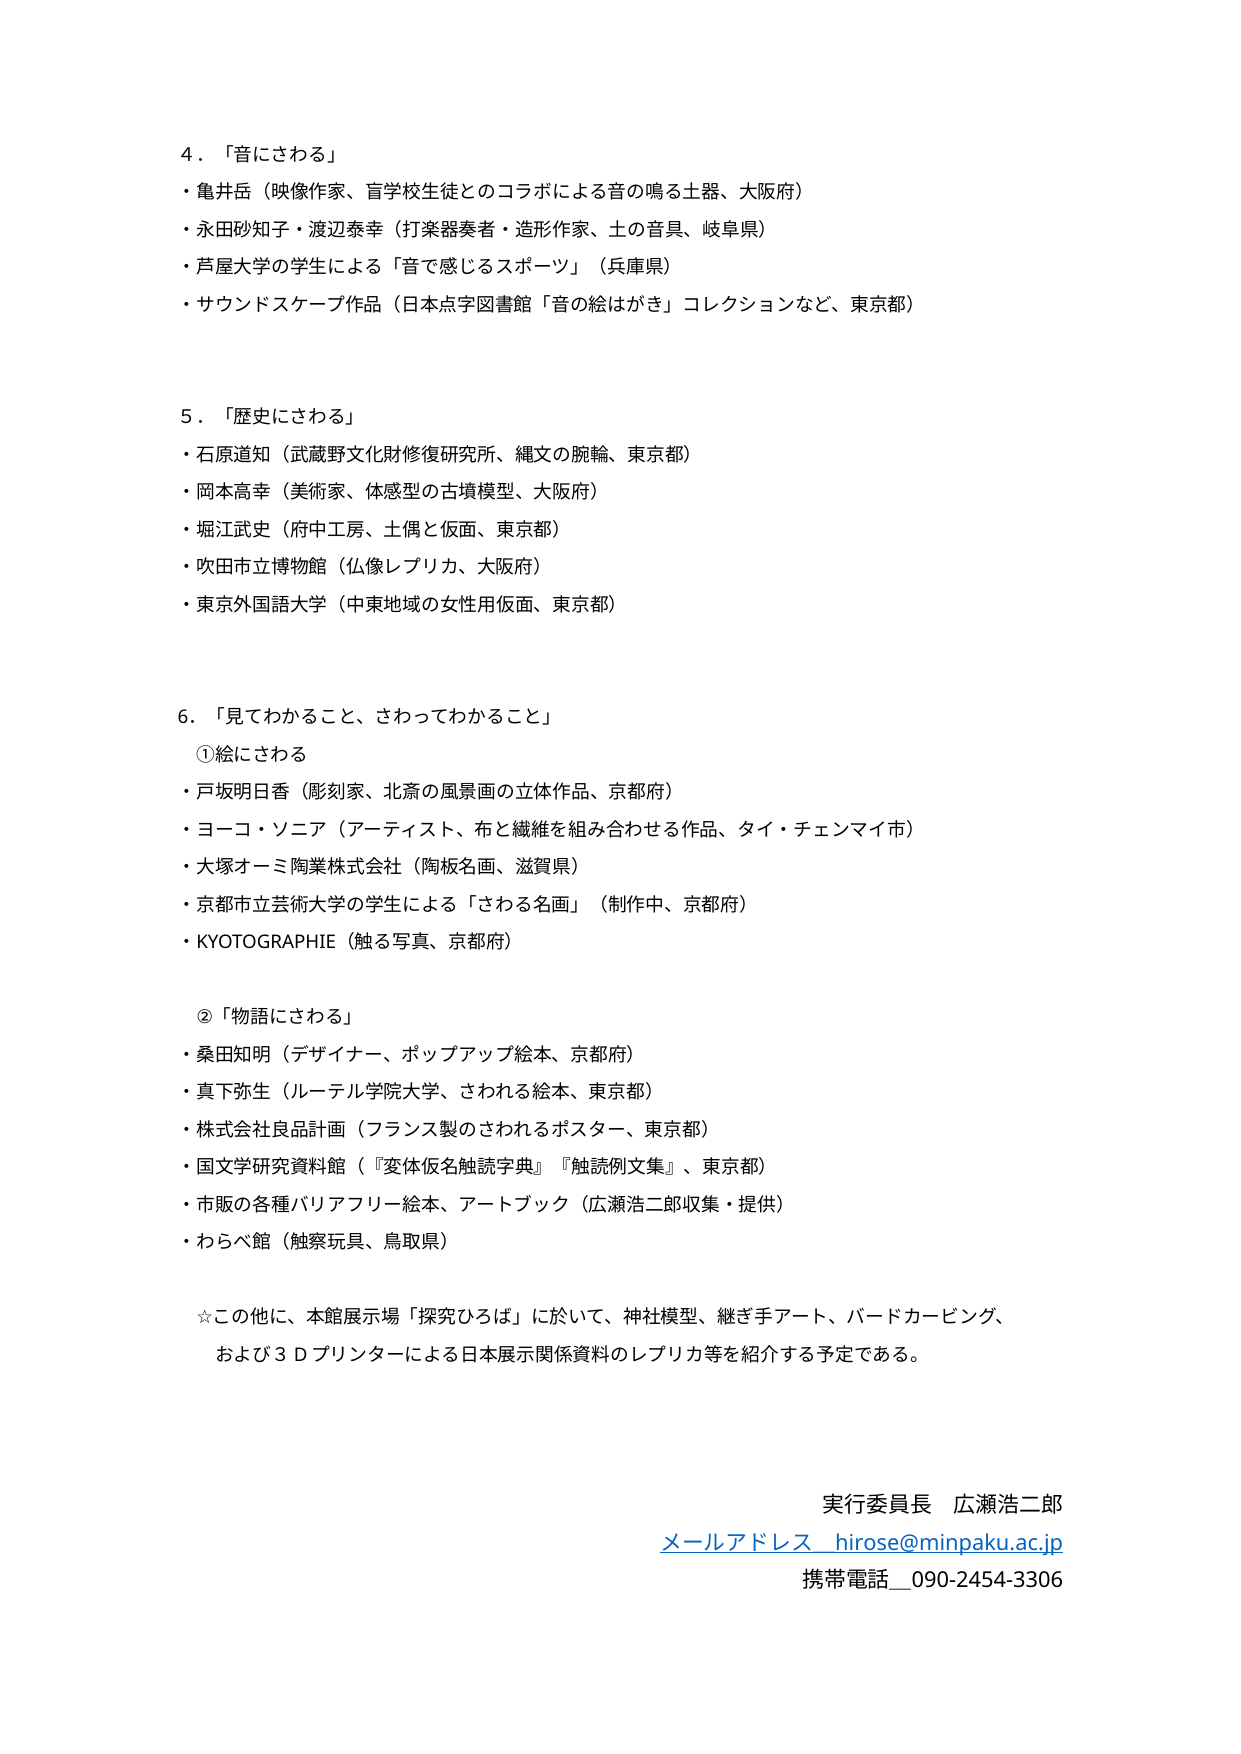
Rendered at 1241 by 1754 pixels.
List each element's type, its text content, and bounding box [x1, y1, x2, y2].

text ・東京外国語大学（中東地域の女性用仮面、東京都） [177, 584, 1063, 622]
text ・岡本高幸（美術家、体感型の古墳模型、大阪府） [177, 472, 1063, 509]
text ・株式会社良品計画（フランス製のさわれるポスター、東京都） [177, 1109, 1063, 1147]
text ５．「歴史にさわる」 [177, 397, 1063, 434]
text ・芦屋大学の学生による「音で感じるスポーツ」（兵庫県） [177, 247, 1063, 284]
text ・わらべ館（触察玩具、鳥取県） [177, 1222, 1063, 1259]
text ・亀井岳（映像作家、盲学校生徒とのコラボによる音の鳴る土器、大阪府） [177, 172, 1063, 209]
text ・永田砂知子・渡辺泰幸（打楽器奏者・造形作家、土の音具、岐阜県） [177, 209, 1063, 247]
text ・ヨーコ・ソニア（アーティスト、布と繊維を組み合わせる作品、タイ・チェンマイ市） [177, 809, 1063, 847]
text ・サウンドスケープ作品（日本点字図書館「音の絵はがき」コレクションなど、東京都） [177, 284, 1063, 322]
text ・真下弥生（ルーテル学院大学、さわれる絵本、東京都） [177, 1072, 1063, 1109]
text メールアドレス＿hirose@minpaku.ac.jp [177, 1522, 1063, 1559]
text ・堀江武史（府中工房、土偶と仮面、東京都） [177, 509, 1063, 547]
text および３Dプリンターによる日本展示関係資料のレプリカ等を紹介する予定である。 [177, 1334, 1063, 1372]
text ・戸坂明日香（彫刻家、北斎の風景画の立体作品、京都府） [177, 772, 1063, 809]
text 6．「見てわかること、さわってわかること」 [177, 697, 1063, 734]
text ・京都市立芸術大学の学生による「さわる名画」（制作中、京都府） [177, 884, 1063, 922]
text ・吹田市立博物館（仏像レプリカ、大阪府） [177, 547, 1063, 584]
text ☆この他に、本館展示場「探究ひろば」に於いて、神社模型、継ぎ手アート、バードカービング、 [177, 1297, 1063, 1334]
text ・市販の各種バリアフリー絵本、アートブック（広瀬浩二郎収集・提供） [177, 1184, 1063, 1222]
text 携帯電話＿090-2454-3306 [177, 1559, 1063, 1597]
text ・石原道知（武蔵野文化財修復研究所、縄文の腕輪、東京都） [177, 434, 1063, 472]
text ・KYOTOGRAPHIE（触る写真、京都府） [177, 922, 1063, 959]
text ・国文学研究資料館（『変体仮名触読字典』『触読例文集』、東京都） [177, 1147, 1063, 1184]
text 実行委員長 広瀬浩二郎 [177, 1484, 1063, 1522]
text ・大塚オーミ陶業株式会社（陶板名画、滋賀県） [177, 847, 1063, 884]
text ②「物語にさわる」 [177, 997, 1063, 1034]
text ①絵にさわる [177, 734, 1063, 772]
text ４．「音にさわる」 [177, 134, 1063, 172]
text ・桑田知明（デザイナー、ポップアップ絵本、京都府） [177, 1034, 1063, 1072]
